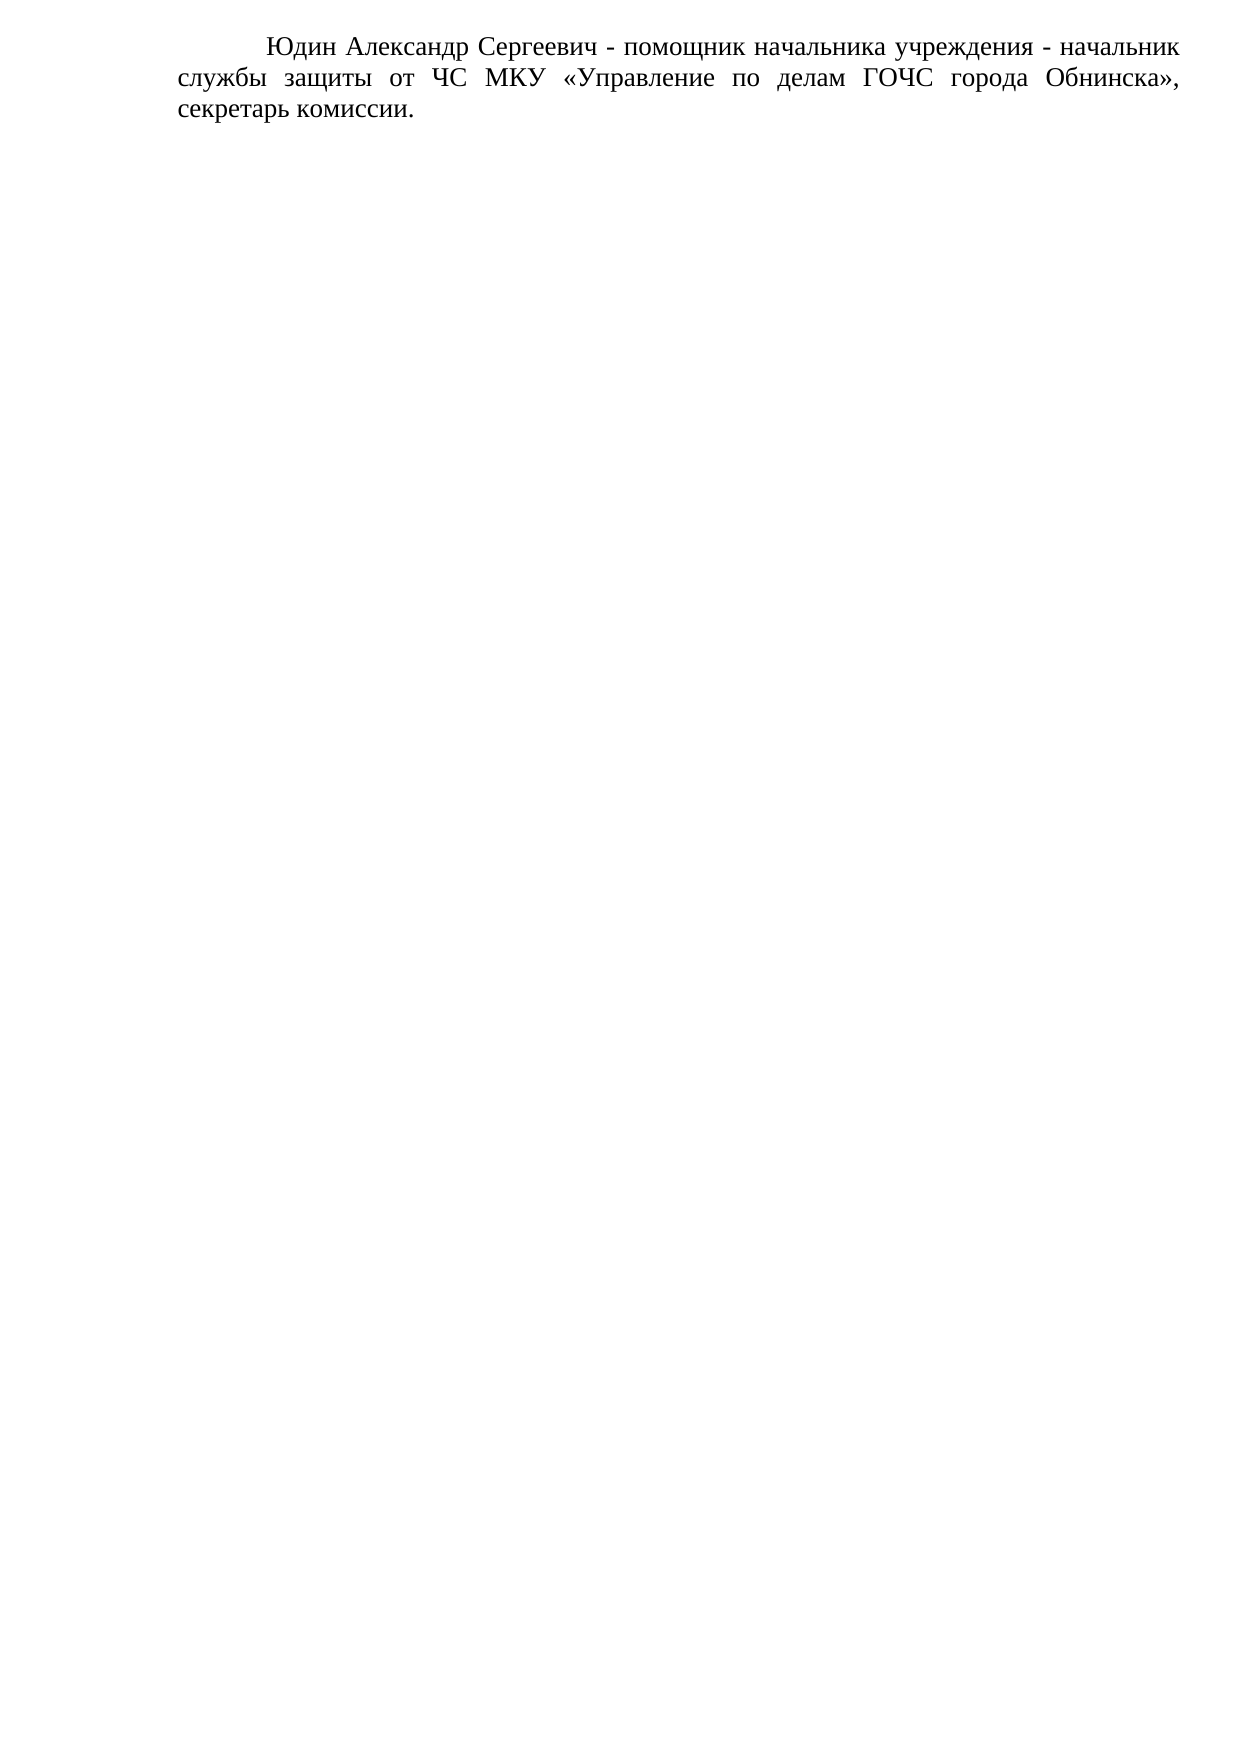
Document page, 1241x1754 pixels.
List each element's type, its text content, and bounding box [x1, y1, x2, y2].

text Юдин Александр Сергеевич - помощник начальника учреждения - начальник службы защиты от ЧС МКУ «Управление по делам ГОЧС города Обнинска», секретарь комиссии. [177, 29, 1181, 123]
